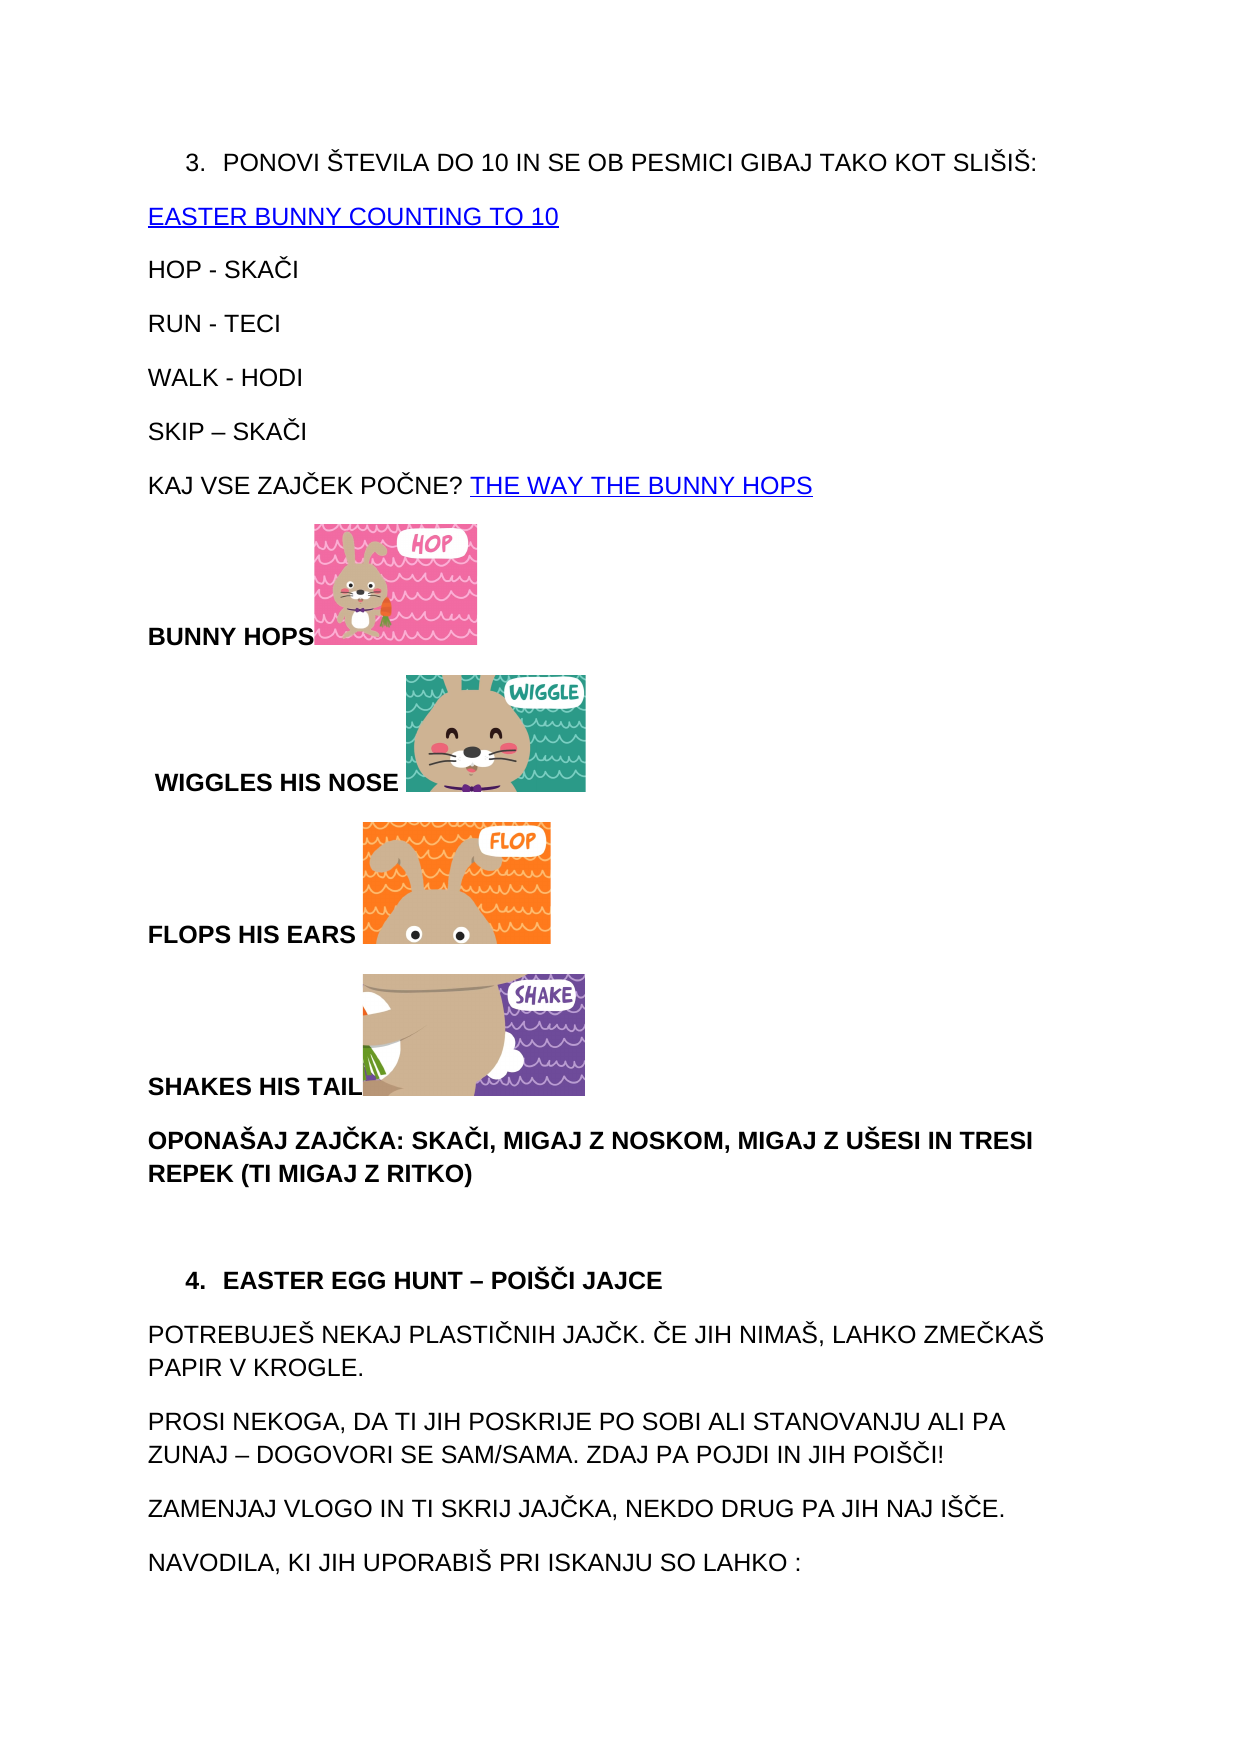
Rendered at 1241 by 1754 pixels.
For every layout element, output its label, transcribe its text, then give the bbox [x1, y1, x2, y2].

text SHAKES HIS TAIL [148, 974, 1093, 1101]
text KAJ VSE ZAJČEK POČNE? THE WAY THE BUNNY HOPS [148, 471, 1093, 499]
picture [314, 524, 478, 645]
text HOP - SKAČI [148, 255, 1093, 284]
list PONOVI ŠTEVILA DO 10 IN SE OB PESMICI GIBAJ TAKO KOT SLIŠIŠ: [185, 148, 1093, 176]
text RUN - TECI [148, 309, 1093, 338]
picture [362, 974, 586, 1096]
text PROSI NEKOGA, DA TI JIH POSKRIJE PO SOBI ALI STANOVANJU ALI PA ZUNAJ – DOGOVORI SE SAM/SAMA. ZDAJ PA POJDI IN JIH POIŠČI! [148, 1407, 1093, 1469]
text NAVODILA, KI JIH UPORABIŠ PRI ISKANJU SO LAHKO : [148, 1548, 1093, 1577]
text WIGGLES HIS NOSE [148, 675, 1093, 797]
picture [362, 822, 551, 944]
text OPONAŠAJ ZAJČKA: SKAČI, MIGAJ Z NOSKOM, MIGAJ Z UŠESI IN TRESI REPEK (TI MIGAJ Z RITKO) [148, 1126, 1093, 1187]
text SKIP – SKAČI [148, 417, 1093, 446]
text BUNNY HOPS [148, 524, 1093, 650]
list EASTER EGG HUNT – POIŠČI JAJCE [185, 1266, 1093, 1295]
text WALK - HODI [148, 363, 1093, 392]
text FLOPS HIS EARS [148, 822, 1093, 949]
picture [406, 675, 586, 792]
text POTREBUJEŠ NEKAJ PLASTIČNIH JAJČK. ČE JIH NIMAŠ, LAHKO ZMEČKAŠ PAPIR V KROGLE. [148, 1320, 1093, 1382]
text ZAMENJAJ VLOGO IN TI SKRIJ JAJČKA, NEKDO DRUG PA JIH NAJ IŠČE. [148, 1494, 1093, 1523]
text EASTER BUNNY COUNTING TO 10 [148, 201, 1093, 230]
